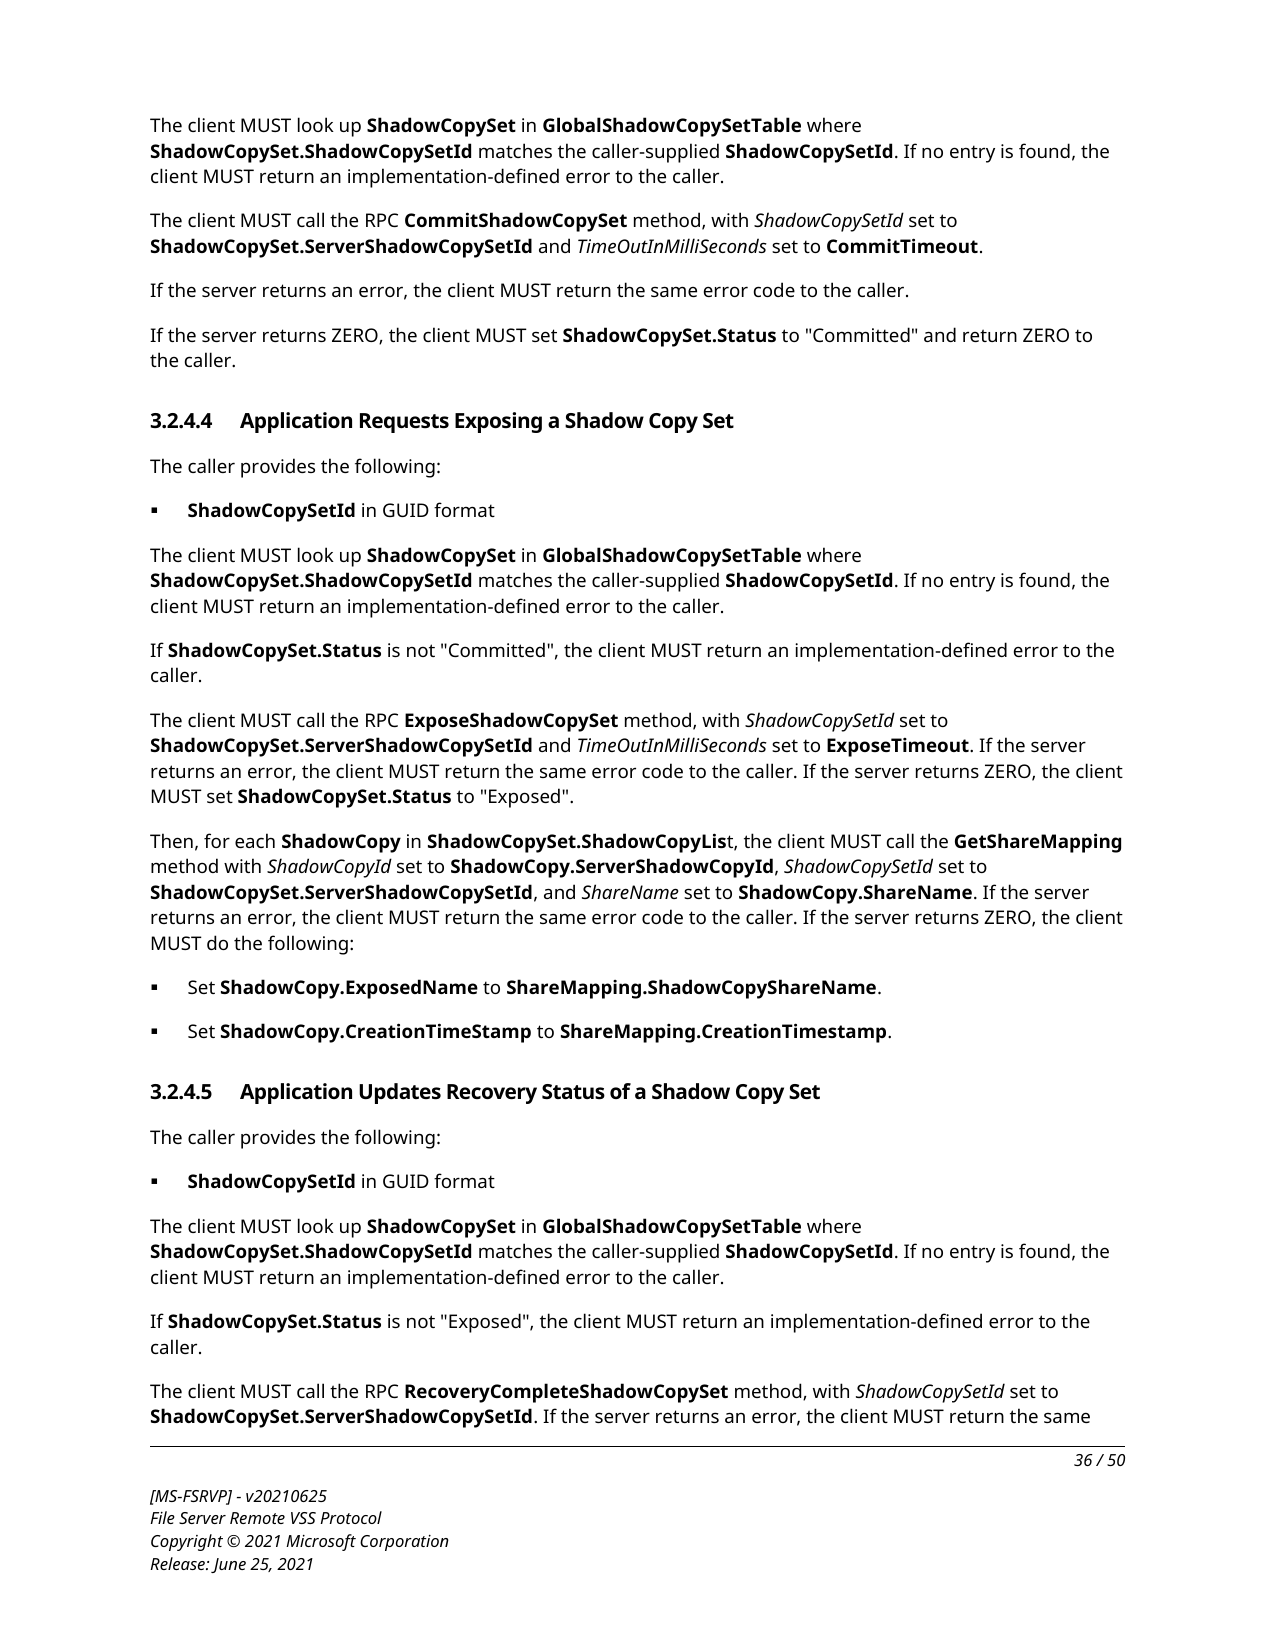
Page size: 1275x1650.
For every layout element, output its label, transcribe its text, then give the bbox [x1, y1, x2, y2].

text If ShadowCopySet.Status is not "Exposed", the client MUST return an implementation-defined error to the caller. [150, 1308, 1125, 1359]
text The caller provides the following: [150, 1124, 1125, 1150]
text If ShadowCopySet.Status is not "Committed", the client MUST return an implementation-defined error to the caller. [150, 637, 1125, 688]
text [150, 1378, 1125, 1429]
text The caller provides the following: [150, 453, 1125, 479]
text The client MUST call the RPC CommitShadowCopySet method, with ShadowCopySetId set to ShadowCopySet.ServerShadowCopySetId and TimeOutInMilliSeconds set to CommitTimeout. [150, 208, 1125, 259]
text Then, for each ShadowCopy in ShadowCopySet.ShadowCopyList, the client MUST call the GetShareMapping method with ShadowCopyId set to ShadowCopy.ServerShadowCopyId, ShadowCopySetId set to ShadowCopySet.ServerShadowCopySetId, and ShareName set to ShadowCopy.ShareName. If the server returns an error, the client MUST return the same error code to the caller. If the server returns ZERO, the client MUST do the following: [150, 828, 1125, 956]
text If the server returns an error, the client MUST return the same error code to the caller. [150, 278, 1125, 303]
list ShadowCopySetId in GUID format [150, 498, 1125, 523]
list ShadowCopySetId in GUID format [150, 1169, 1125, 1194]
subtitle Application Updates Recovery Status of a Shadow Copy Set [150, 1077, 1125, 1106]
text The client MUST call the RPC ExposeShadowCopySet method, with ShadowCopySetId set to ShadowCopySet.ServerShadowCopySetId and TimeOutInMilliSeconds set to ExposeTimeout. If the server returns an error, the client MUST return the same error code to the caller. If the server returns ZERO, the client MUST set ShadowCopySet.Status to "Exposed". [150, 707, 1125, 809]
list Set ShadowCopy.ExposedName to ShareMapping.ShadowCopyShareName. [150, 974, 1125, 1000]
text If the server returns ZERO, the client MUST set ShadowCopySet.Status to "Committed" and return ZERO to the caller. [150, 322, 1125, 373]
list Set ShadowCopy.CreationTimeStamp to ShareMapping.CreationTimestamp. [150, 1018, 1125, 1044]
subtitle Application Requests Exposing a Shadow Copy Set [150, 406, 1125, 435]
